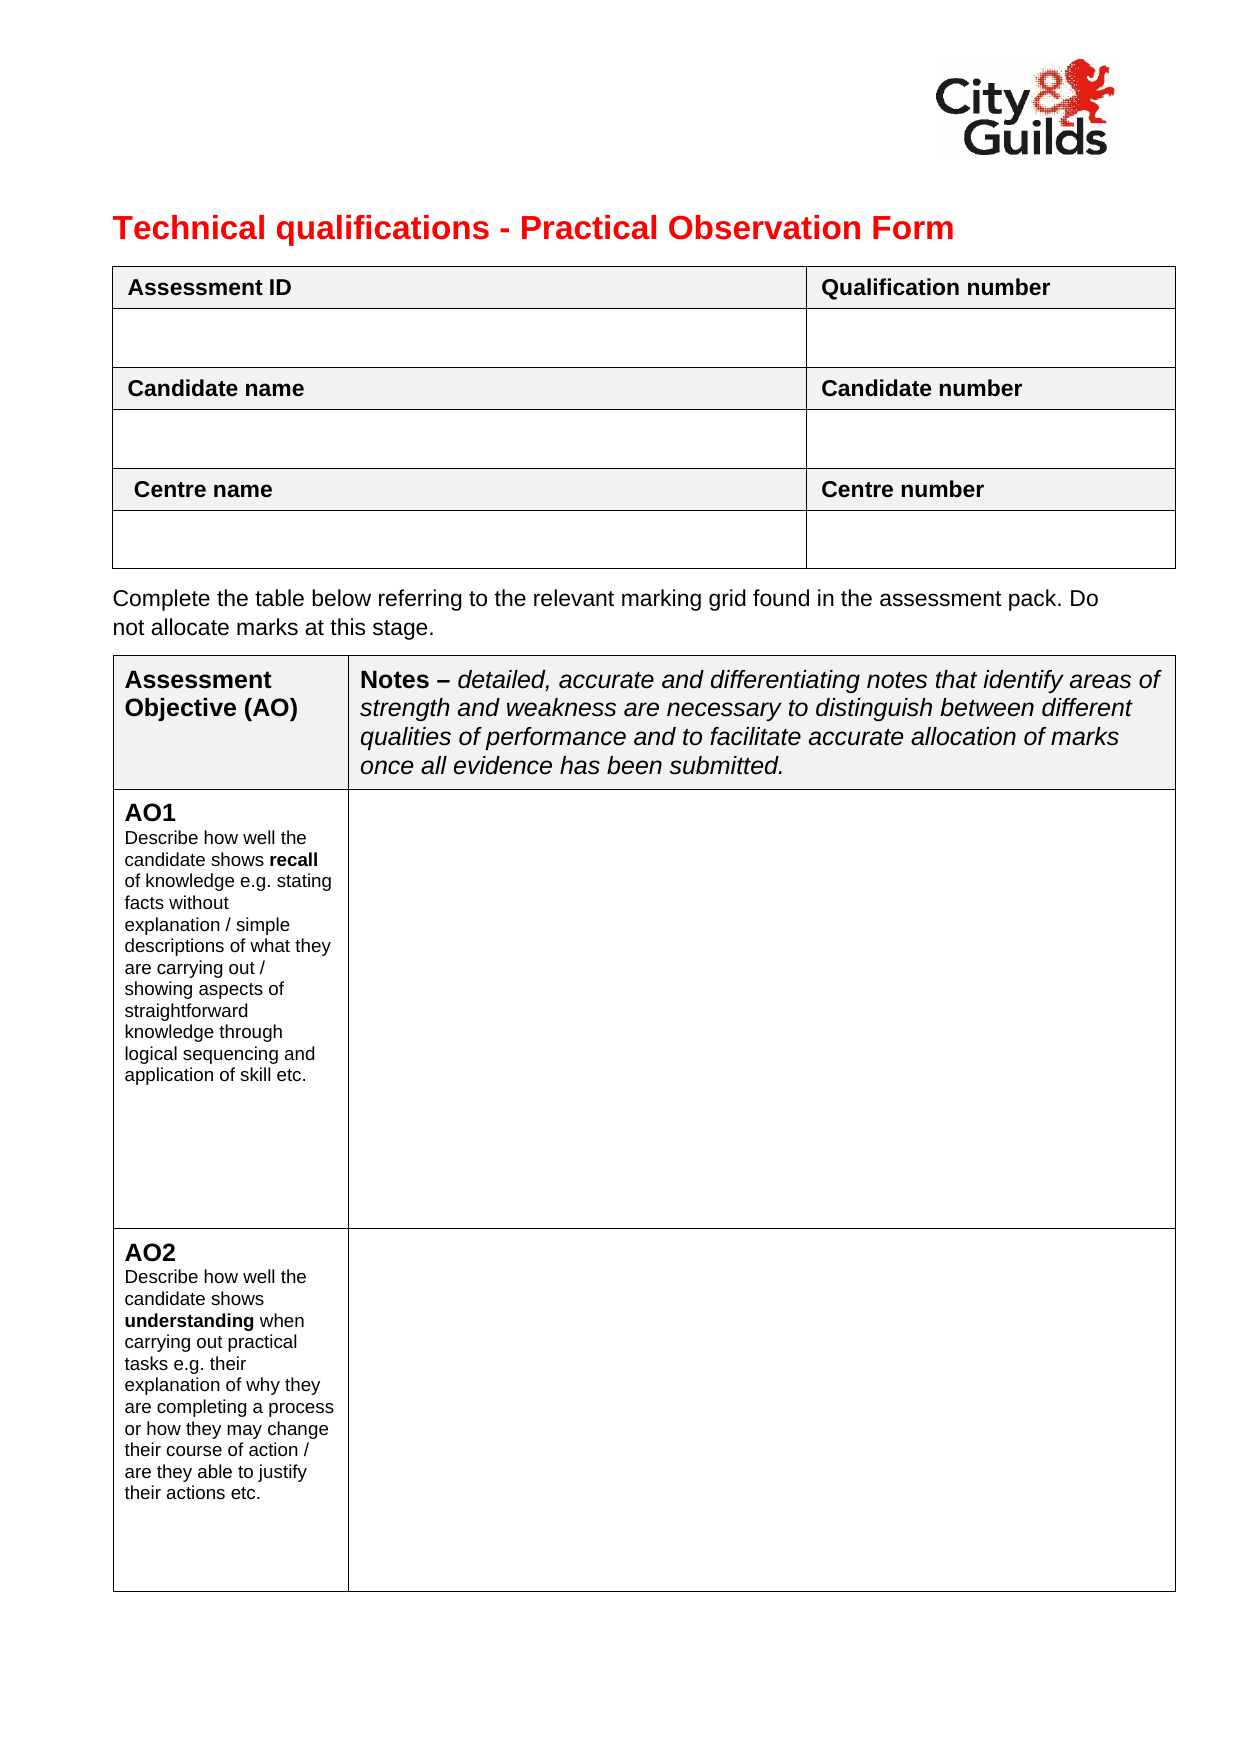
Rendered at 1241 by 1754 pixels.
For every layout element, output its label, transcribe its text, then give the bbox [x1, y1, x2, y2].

table_cell Candidate number [807, 368, 1175, 409]
table_cell [807, 410, 1175, 468]
text Technical qualifications - Practical Observation Form [112, 208, 1128, 247]
table_cell [113, 410, 806, 468]
table_cell Centre number [807, 469, 1175, 510]
table_cell Centre name [113, 469, 806, 510]
table_cell [349, 790, 1175, 1228]
table_header Assessment Objective (AO) [114, 656, 348, 788]
table_cell [807, 511, 1175, 568]
table_cell Candidate name [113, 368, 806, 409]
table_cell AO2 Describe how well the candidate shows understanding when carrying out practical tasks e.g. their explanation of why they are completing a process or how they may change their course of action / are they able to justify their actions etc. [114, 1229, 348, 1591]
text Complete the table below referring to the relevant marking grid found in the assessment pack. Do not allocate marks at this stage. [112, 585, 1128, 640]
table_cell [349, 1229, 1175, 1591]
picture [936, 59, 1115, 155]
table_cell [113, 511, 806, 568]
table_cell AO1 Describe how well the candidate shows recall of knowledge e.g. stating facts without explanation / simple descriptions of what they are carrying out / showing aspects of straightforward knowledge through logical sequencing and application of skill etc. [114, 790, 348, 1228]
table_cell [807, 309, 1175, 367]
table_header Qualification number [807, 267, 1175, 308]
table_header Notes – detailed, accurate and differentiating notes that identify areas of strength and weakness are necessary to distinguish between different qualities of performance and to facilitate accurate allocation of marks once all evidence has been submitted. [349, 656, 1175, 788]
table_cell [113, 309, 806, 367]
table_header Assessment ID [113, 267, 806, 308]
